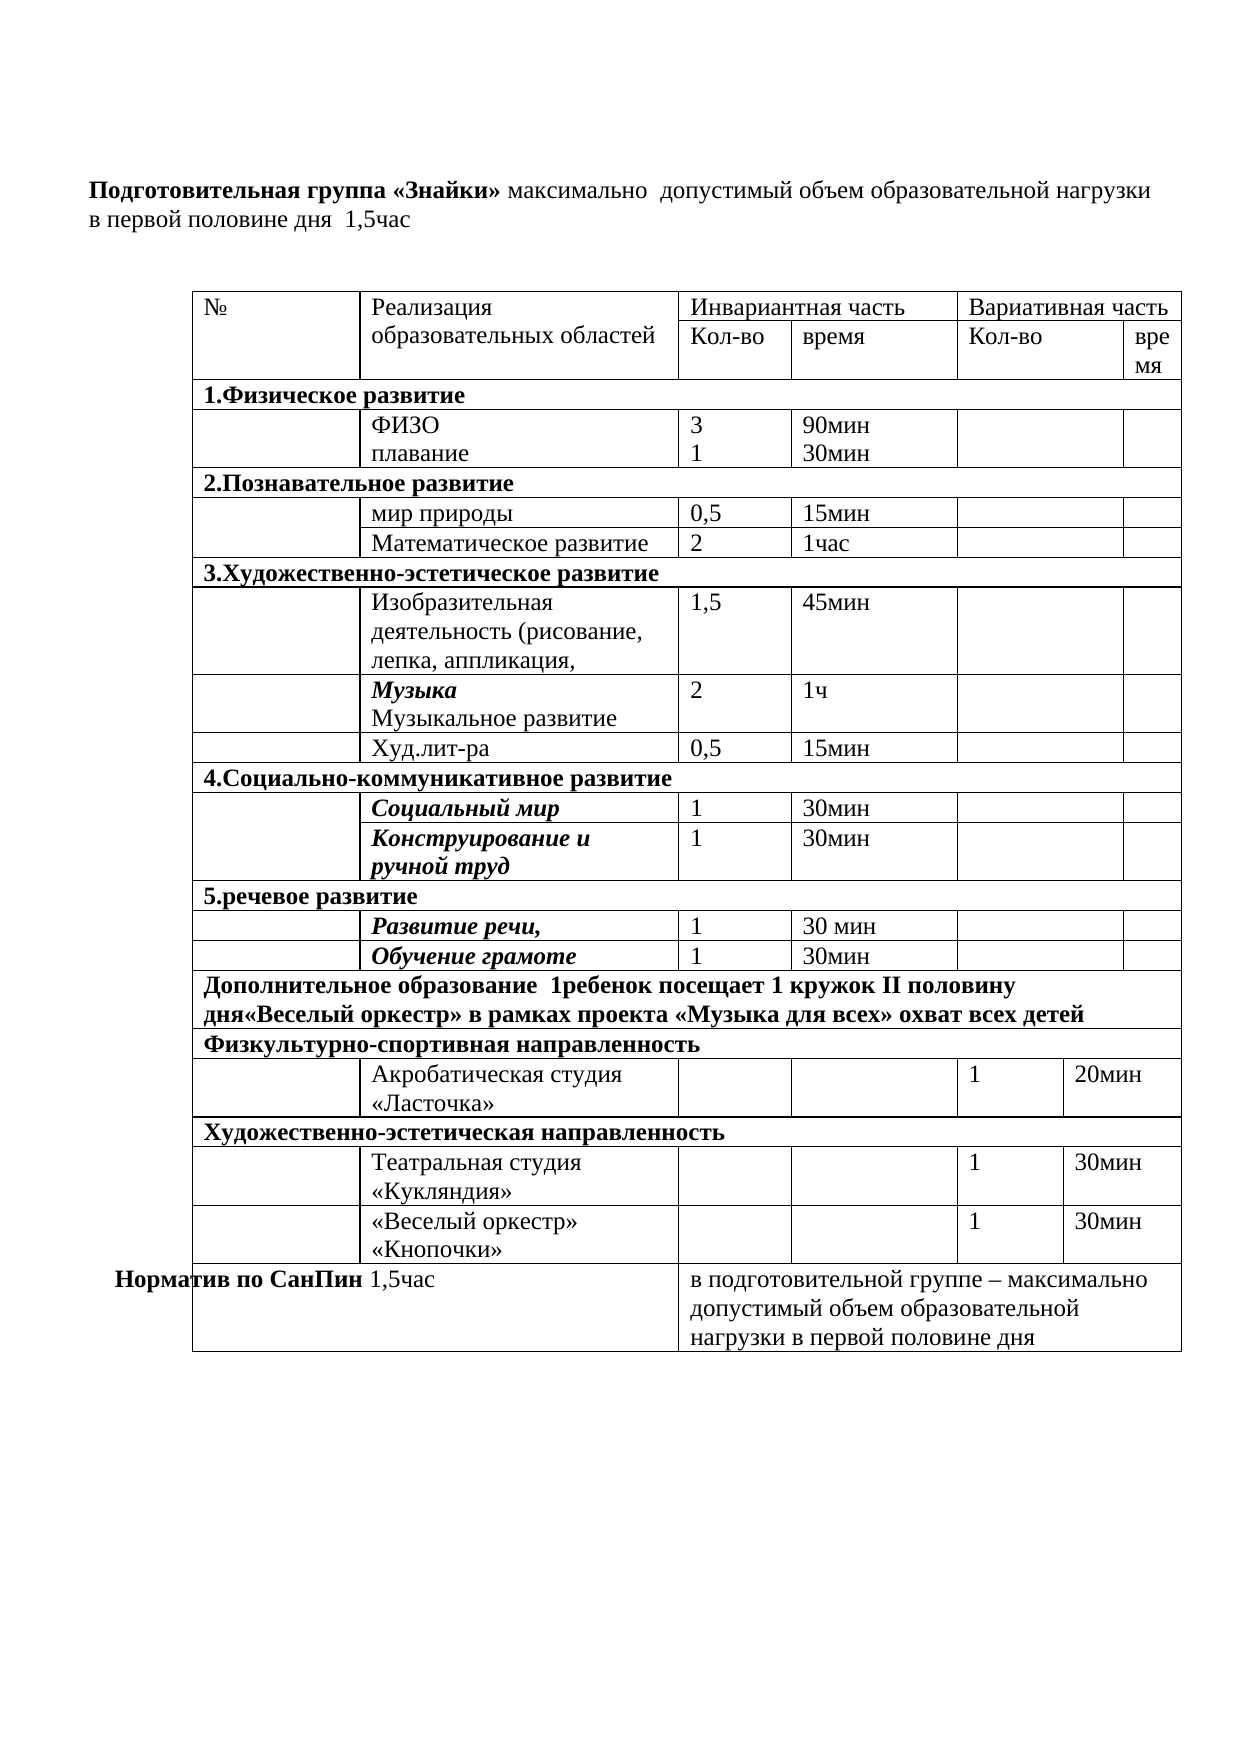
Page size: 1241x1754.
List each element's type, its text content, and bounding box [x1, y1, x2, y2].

table_cell Музыка Музыкальное развитие [361, 675, 678, 732]
table_cell [1124, 410, 1181, 467]
table_cell [193, 941, 359, 969]
table_header № [193, 292, 359, 379]
text Подготовительная группа «Знайки» максимально допустимый объем образовательной нагрузки в первой половине дня 1,5час [88, 176, 1152, 233]
table_cell время [792, 321, 957, 379]
table_cell [1124, 911, 1181, 940]
table_cell [1124, 588, 1181, 674]
table_cell [193, 1147, 359, 1205]
table_cell 30мин [792, 823, 957, 880]
table_cell 15мин [792, 498, 957, 527]
table_cell [1124, 733, 1181, 762]
table_cell [792, 1206, 957, 1263]
table_cell Акробатическая студия «Ласточка» [361, 1059, 678, 1116]
table_cell [958, 941, 1123, 969]
table_header Реализация образовательных областей [361, 292, 678, 379]
table_cell 15мин [792, 733, 957, 762]
table_cell [679, 1147, 791, 1205]
table_cell 1 [679, 941, 791, 969]
table_cell «Веселый оркестр» «Кнопочки» [361, 1206, 678, 1263]
table_cell 1 [679, 793, 791, 822]
table_cell [193, 1206, 359, 1263]
table_cell 2 [679, 675, 791, 732]
table_cell 4.Социально-коммуникативное развитие [193, 763, 1181, 792]
table_header Вариативная часть [958, 292, 1181, 320]
table_cell [679, 1206, 791, 1263]
table_cell [193, 733, 359, 762]
table_cell Математическое развитие [361, 528, 678, 557]
table_cell [958, 675, 1123, 732]
table_cell [958, 911, 1123, 940]
table_cell Обучение грамоте [361, 941, 678, 969]
table_cell [792, 1147, 957, 1205]
table_cell ФИЗО плавание [361, 410, 678, 467]
table_cell 1 [679, 911, 791, 940]
table_cell Развитие речи, [361, 911, 678, 940]
table_cell 20мин [1064, 1059, 1181, 1116]
table_cell Кол-во [679, 321, 791, 379]
table_cell 45мин [792, 588, 957, 674]
table_cell [1124, 675, 1181, 732]
table_cell 1ч [792, 675, 957, 732]
table_cell время [1124, 321, 1181, 379]
table_cell [193, 588, 359, 674]
table_cell [193, 498, 359, 557]
table_cell 5.речевое развитие [193, 881, 1181, 910]
table_cell [792, 1059, 957, 1116]
table_cell мир природы [361, 498, 678, 527]
table_cell 1 [679, 823, 791, 880]
table_cell [1124, 528, 1181, 557]
table_cell [958, 588, 1123, 674]
table_cell в подготовительной группе – максимально допустимый объем образовательной нагрузки в первой половине дня [679, 1264, 1181, 1351]
table_cell 2.Познавательное развитие [193, 468, 1181, 497]
table_cell [958, 733, 1123, 762]
table_cell 1 [958, 1147, 1063, 1205]
table_cell Социальный мир [361, 793, 678, 822]
table_cell 1час [792, 528, 957, 557]
table_header Инвариантная часть [679, 292, 957, 320]
table_cell Физкультурно-спортивная направленность [193, 1029, 1181, 1058]
table_cell Дополнительное образование 1ребенок посещает 1 кружок II половину дня«Веселый оркестр» в рамках проекта «Музыка для всех» охват всех детей [193, 971, 1181, 1028]
table_cell 3.Художественно-эстетическое развитие [193, 558, 1181, 586]
table_cell [193, 793, 359, 880]
table_cell [679, 1059, 791, 1116]
table_cell [1124, 498, 1181, 527]
table_cell [1124, 941, 1181, 969]
table_cell [193, 1059, 359, 1116]
table_cell Изобразительная деятельность (рисование, лепка, аппликация, [361, 588, 678, 674]
table_cell 90мин 30мин [792, 410, 957, 467]
table_cell Норматив по СанПин 1,5час [193, 1264, 678, 1351]
table_cell Художественно-эстетическая направленность [193, 1118, 1181, 1146]
table_cell [1124, 823, 1181, 880]
table_cell Кол-во [958, 321, 1123, 379]
table_cell 1,5 [679, 588, 791, 674]
table_cell 0,5 [679, 498, 791, 527]
table_cell [958, 823, 1123, 880]
table_cell 3 1 [679, 410, 791, 467]
table_cell [958, 793, 1123, 822]
table_cell Театральная студия «Кукляндия» [361, 1147, 678, 1205]
table_cell 30мин [1064, 1206, 1181, 1263]
table_cell 2 [679, 528, 791, 557]
table_cell 30мин [792, 793, 957, 822]
table_cell 1 [958, 1059, 1063, 1116]
table_cell [193, 911, 359, 940]
table_cell [958, 498, 1123, 527]
table_cell [193, 410, 359, 467]
table_cell 30мин [1064, 1147, 1181, 1205]
table_cell 30мин [792, 941, 957, 969]
table_cell Конструирование и ручной труд [361, 823, 678, 880]
table_cell [1124, 793, 1181, 822]
table_cell 1.Физическое развитие [193, 380, 1181, 409]
table_cell 0,5 [679, 733, 791, 762]
table_cell [193, 675, 359, 732]
table_cell Худ.лит-ра [361, 733, 678, 762]
table_cell [958, 528, 1123, 557]
table_cell 1 [958, 1206, 1063, 1263]
table_cell [958, 410, 1123, 467]
table_cell 30 мин [792, 911, 957, 940]
